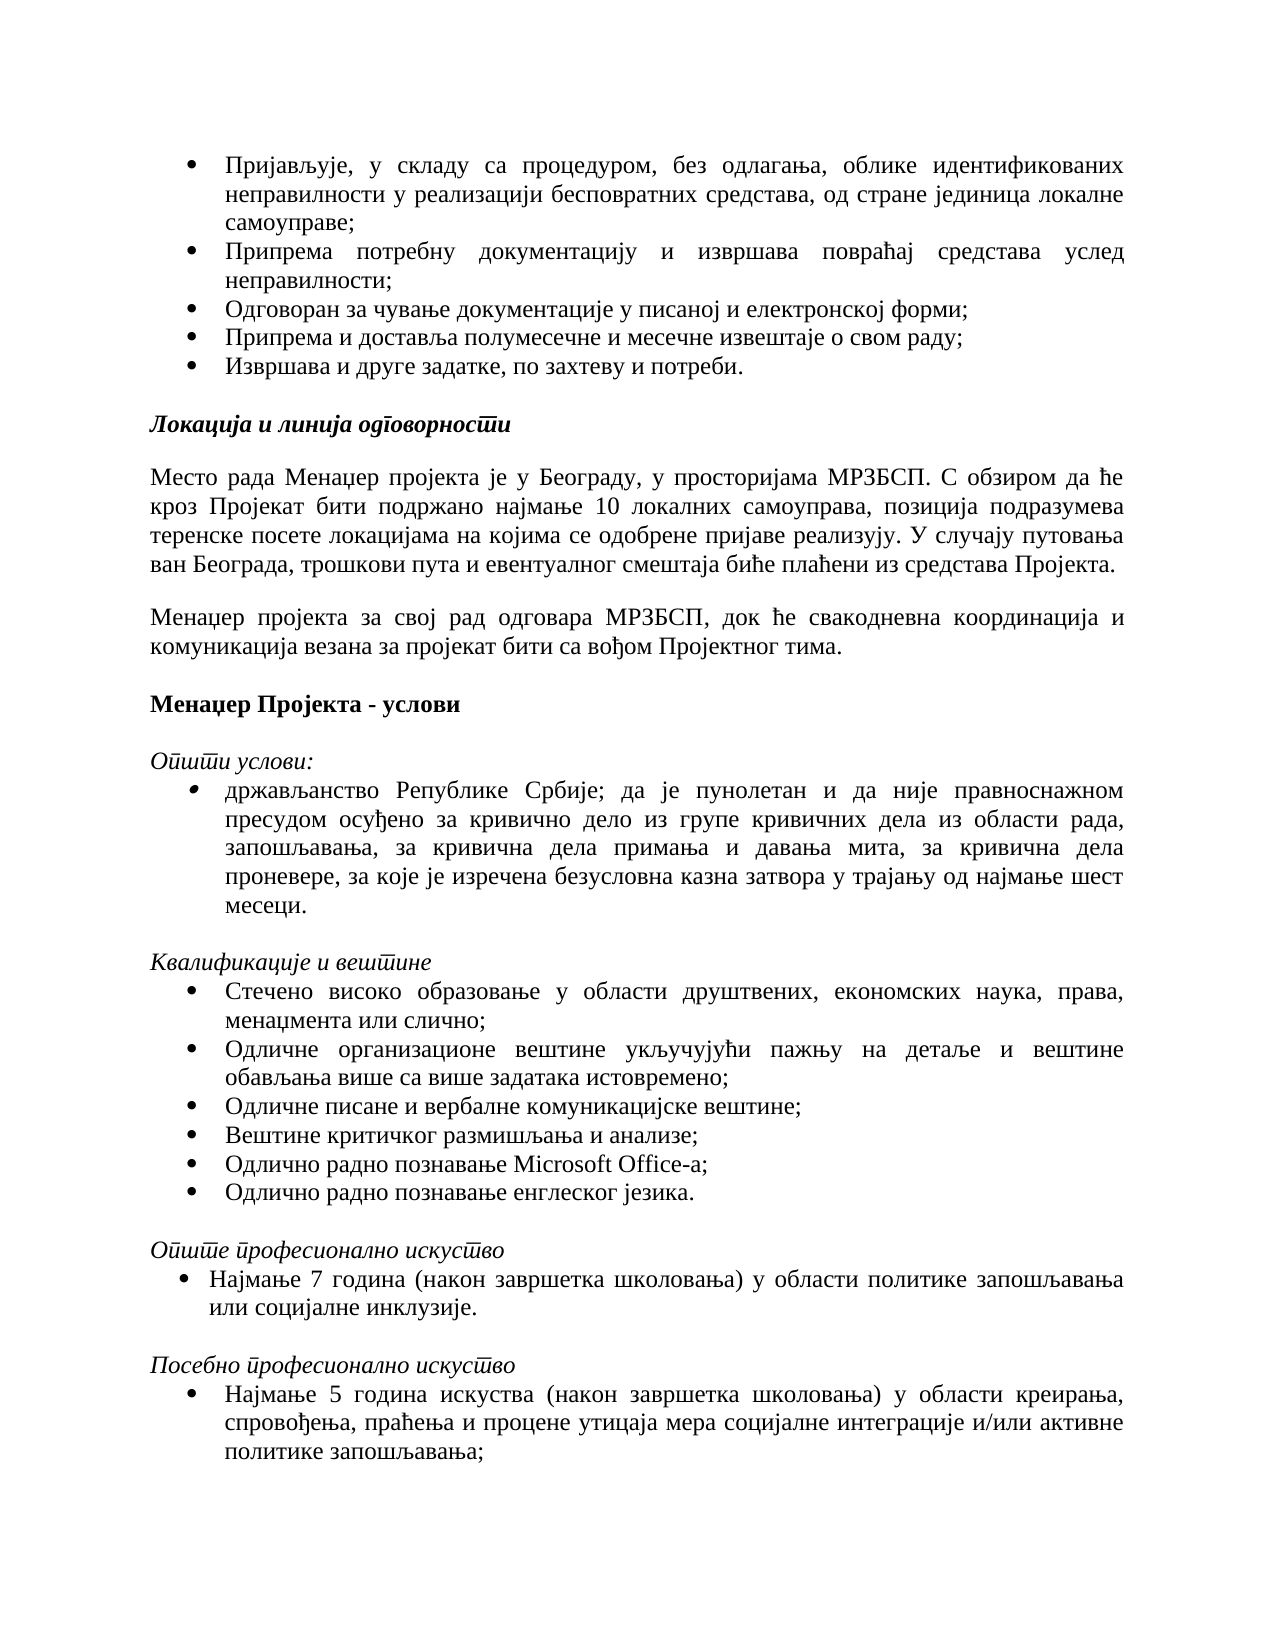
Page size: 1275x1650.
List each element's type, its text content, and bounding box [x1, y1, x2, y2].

list Припрема и доставља полумесечне и месечне извештаје о свом раду; [187, 322, 1125, 351]
text Место рада Менаџер пројекта је у Београду, у просторијама МРЗБСП. С обзиром да ће кроз Пројекат бити подржано најмање 10 локалних самоуправа, позиција подразумева теренске посете локацијама на којима се одобрене пријаве реализују. У случају путовања ван Београда, трошкови пута и евентуалног смештаја биће плаћени из средстава Пројекта. [150, 462, 1125, 577]
list Одлично радно познавање Microsoft Office-а; [187, 1149, 1125, 1177]
list Извршава и друге задатке, по захтеву и потреби. [187, 351, 1125, 380]
list Најмање 5 година искуства (након завршетка школовања) у области креирања, спровођења, праћења и процене утицаја мера социјалне интеграције и/или активне политике запошљавања; [187, 1379, 1125, 1465]
text Менаџер Пројекта - услови [150, 689, 1125, 717]
list Одличне организационе вештине укључујући пажњу на детаље и вештине обављања више са више задатака истовремено; [187, 1034, 1125, 1091]
list држављанство Републике Србије; да је пунолетан и да није правноснажном пресудом осуђено за кривично дело из групе кривичних дела из области рада, запошљавања, за кривична дела примања и давања мита, за кривична дела проневере, за које је изречена безусловна казна затвора у трајању од најмање шест месеци. [187, 775, 1125, 919]
list Одличне писане и вербалне комуникацијске вештине; [187, 1091, 1125, 1120]
list Припрема потребну документацију и извршава повраћај средстава услед неправилности; [187, 236, 1125, 294]
text Квалификације и вештине [150, 947, 1125, 976]
text Локација и линија одговорности [150, 409, 1125, 437]
list Вештине критичког размишљања и анализе; [187, 1120, 1125, 1149]
list Стечено високо образовање у области друштвених, економских наука, права, менаџмента или слично; [187, 976, 1125, 1034]
text Посебно професионално искуство [150, 1350, 1125, 1379]
text Општи услови: [150, 746, 1125, 775]
list Одлично радно познавање енглеског језика. [187, 1177, 1125, 1206]
list Одговоран за чување документације у писаној и електронској форми; [187, 294, 1125, 322]
text Менаџер пројекта за свој рад одговара МРЗБСП, док ће свакодневна координација и комуникација везана за пројекат бити са вођом Пројектног тима. [150, 602, 1125, 660]
list Најмање 7 година (након завршетка школовања) у области политике запошљавања или социјалне инклузије. [179, 1264, 1125, 1321]
list Пријављује, у складу са процедуром, без одлагања, облике идентификованих неправилности у реализацији бесповратних средстава, од стране јединица локалне самоуправе; [187, 150, 1125, 236]
text Опште професионално искуство [150, 1235, 1125, 1264]
